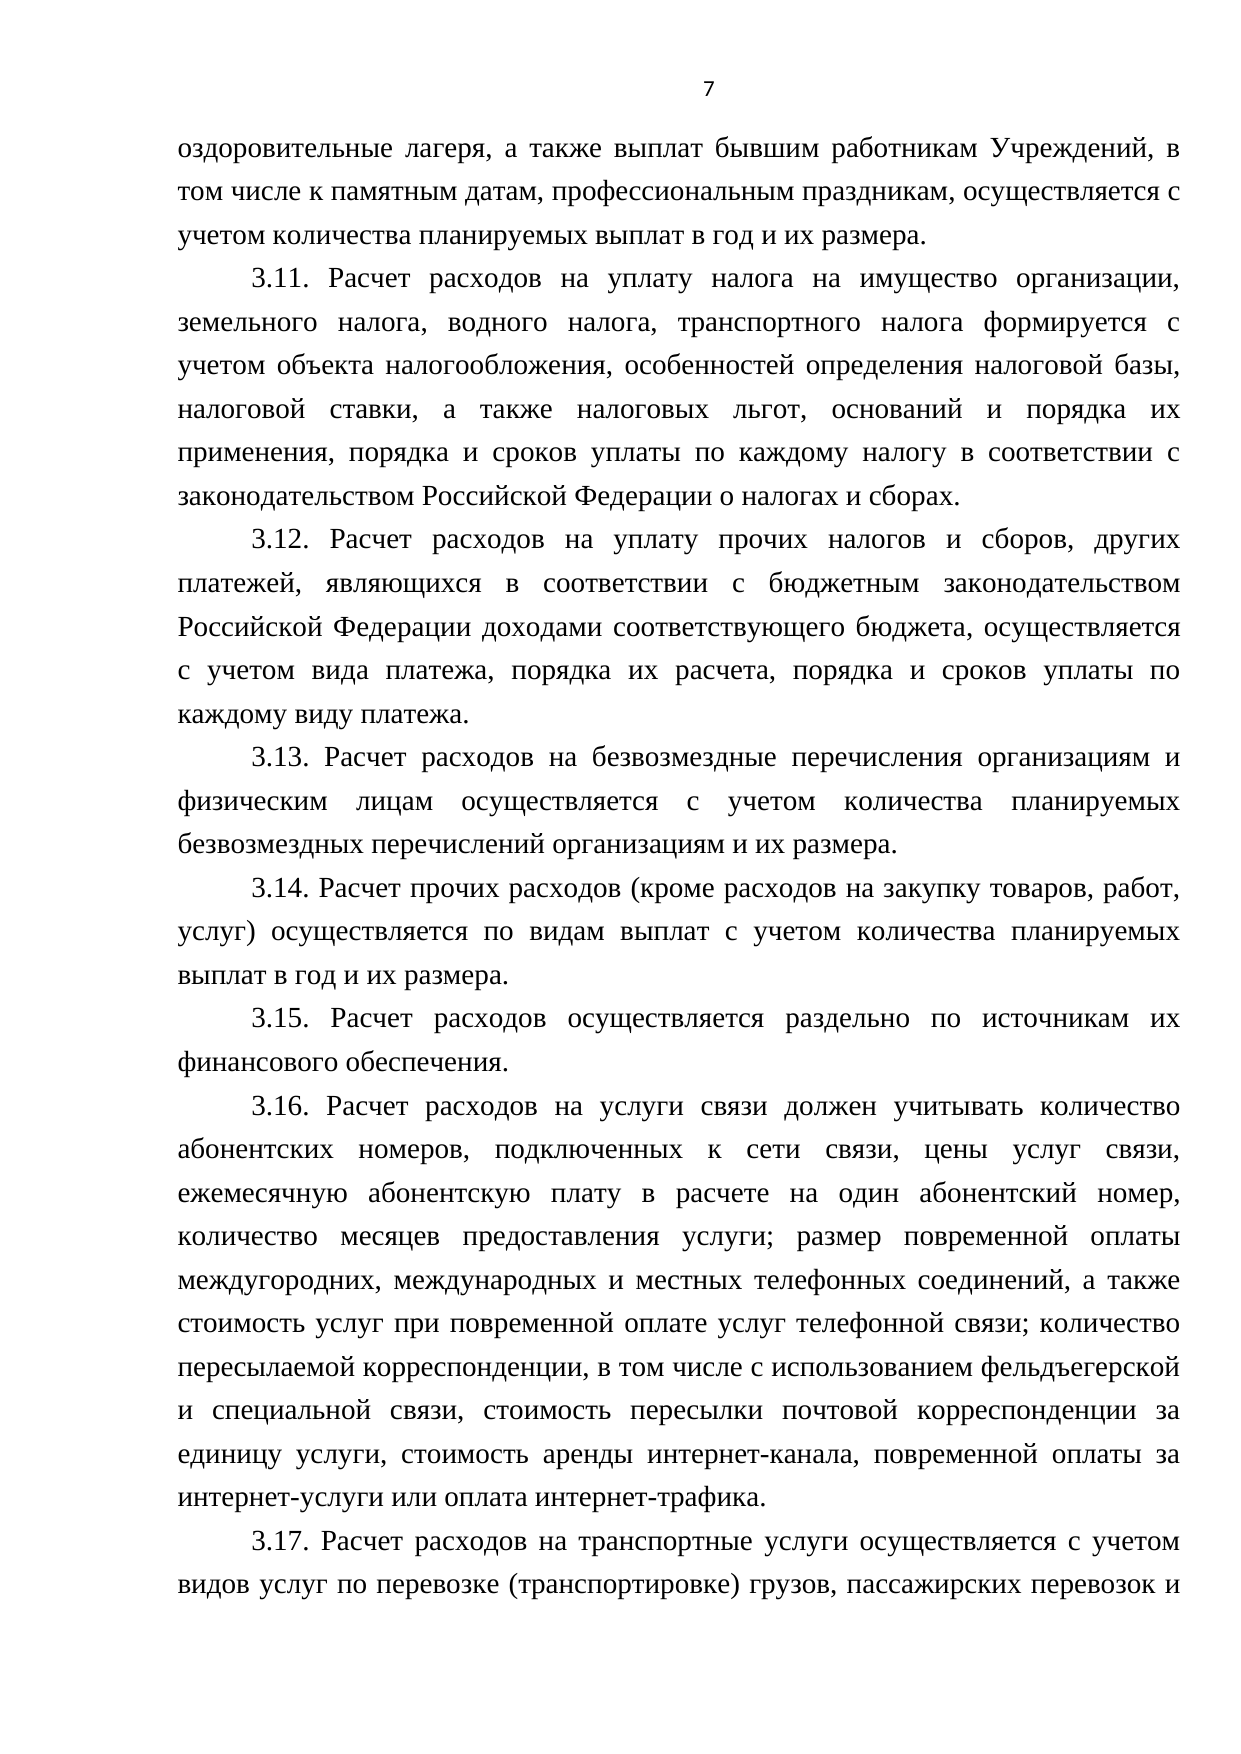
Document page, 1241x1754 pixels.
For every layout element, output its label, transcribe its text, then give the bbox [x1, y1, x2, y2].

text 3.14. Расчет прочих расходов (кроме расходов на закупку товаров, работ, услуг) осуществляется по видам выплат с учетом количества планируемых выплат в год и их размера. [177, 870, 1181, 991]
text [177, 130, 1181, 250]
text 3.16. Расчет расходов на услуги связи должен учитывать количество абонентских номеров, подключенных к сети связи, цены услуг связи, ежемесячную абонентскую плату в расчете на один абонентский номер, количество месяцев предоставления услуги; размер повременной оплаты междугородних, международных и местных телефонных соединений, а также стоимость услуг при повременной оплате услуг телефонной связи; количество пересылаемой корреспонденции, в том числе с использованием фельдъегерской и специальной связи, стоимость пересылки почтовой корреспонденции за единицу услуги, стоимость аренды интернет-канала, повременной оплаты за интернет-услуги или оплата интернет-трафика. [177, 1088, 1181, 1513]
text 3.15. Расчет расходов осуществляется раздельно по источникам их финансового обеспечения. [177, 1001, 1181, 1078]
text 3.11. Расчет расходов на уплату налога на имущество организации, земельного налога, водного налога, транспортного налога формируется с учетом объекта налогообложения, особенностей определения налоговой базы, налоговой ставки, а также налоговых льгот, оснований и порядка их применения, порядка и сроков уплаты по каждому налогу в соответствии с законодательством Российской Федерации о налогах и сборах. [177, 260, 1181, 512]
text 3.12. Расчет расходов на уплату прочих налогов и сборов, других платежей, являющихся в соответствии с бюджетным законодательством Российской Федерации доходами соответствующего бюджета, осуществляется с учетом вида платежа, порядка их расчета, порядка и сроков уплаты по каждому виду платежа. [177, 522, 1181, 729]
text 3.13. Расчет расходов на безвозмездные перечисления организациям и физическим лицам осуществляется с учетом количества планируемых безвозмездных перечислений организациям и их размера. [177, 739, 1181, 860]
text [177, 1523, 1181, 1600]
